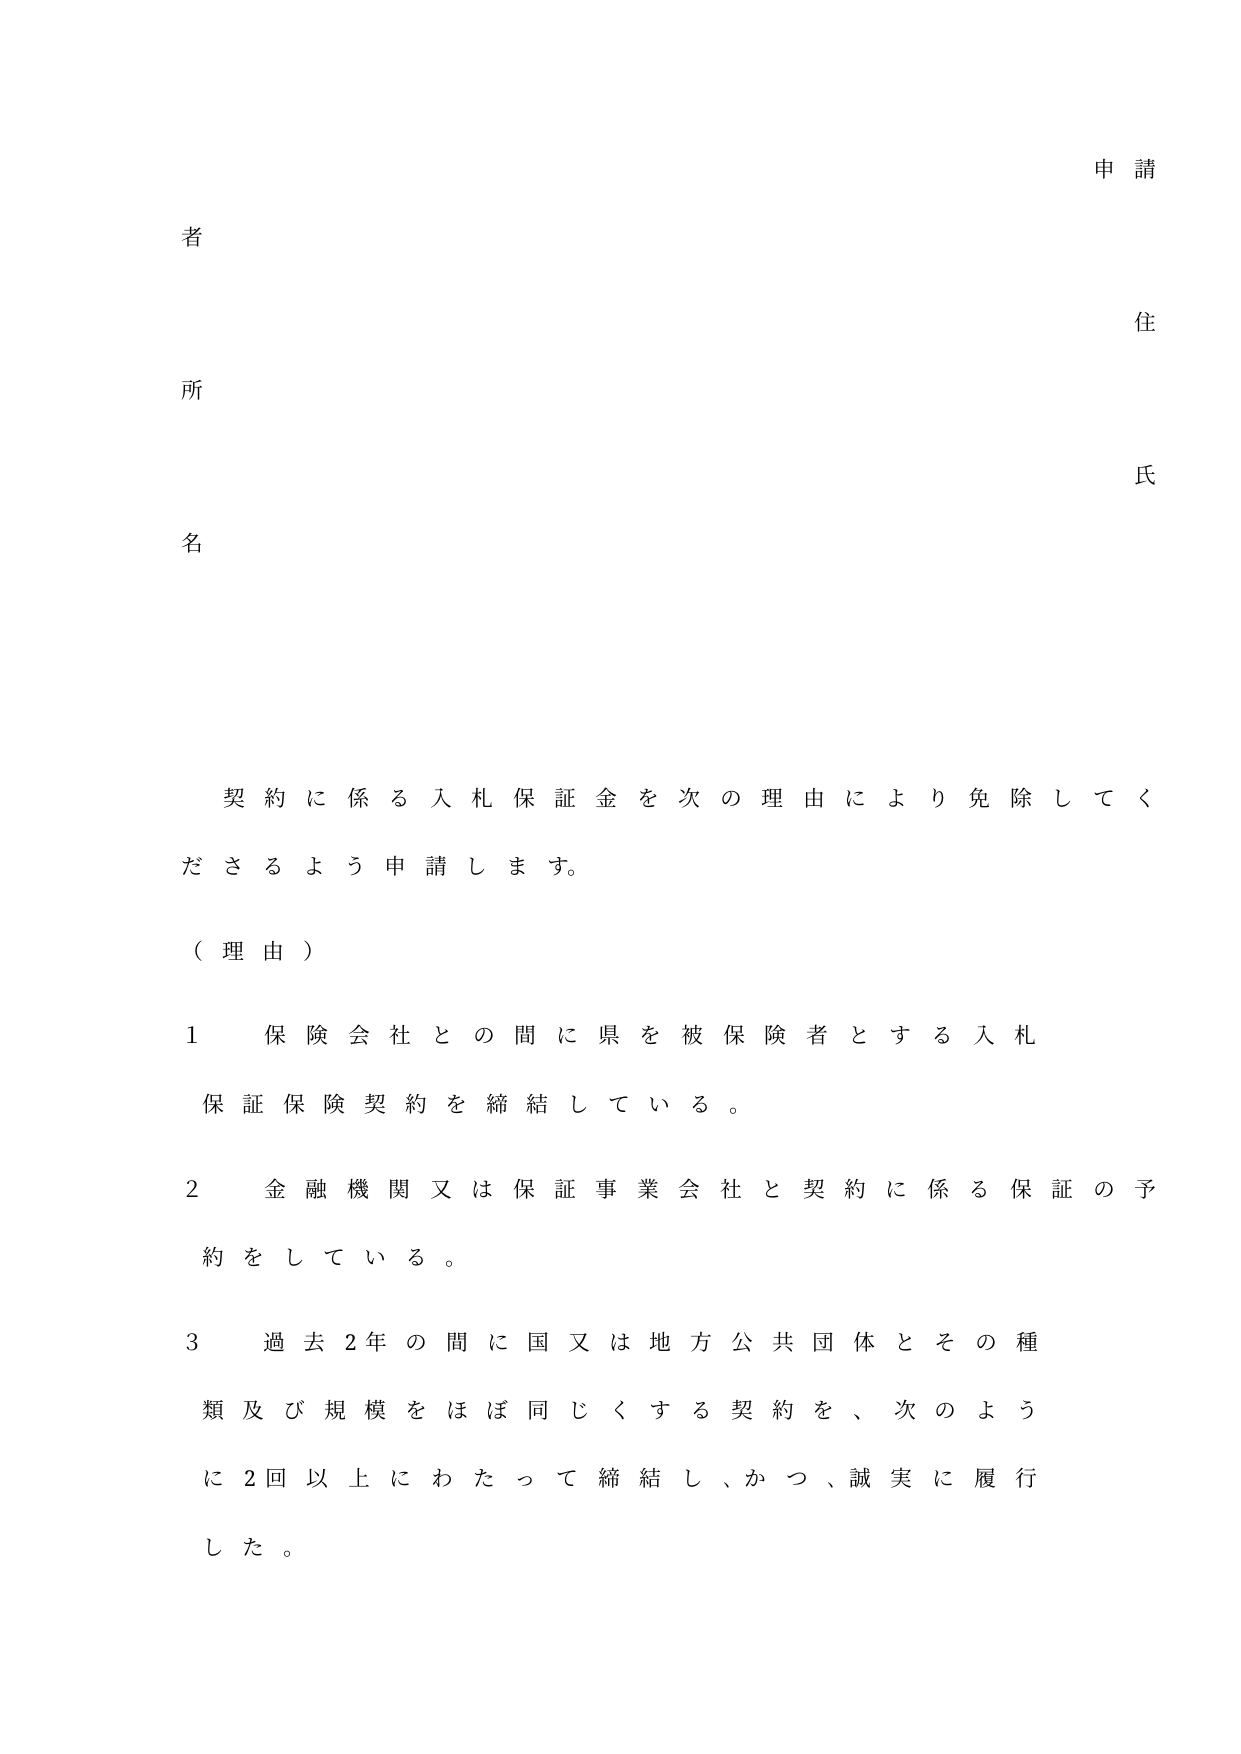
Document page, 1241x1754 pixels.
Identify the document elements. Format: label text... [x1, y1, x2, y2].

text ３ 過去2年の間に国又は地方公共団体とその種類及び規模をほぼ同じくする契約を、次のように2回以上にわたって締結し､かつ､誠実に履行した。 [181, 1311, 1057, 1575]
text 申請者 [181, 138, 1177, 266]
text 住 所 [181, 291, 1177, 419]
text １ 保険会社との間に県を被保険者とする入札保証保険契約を締結している。 [181, 1005, 1057, 1132]
text 契約に係る入札保証金を次の理由により免除してくださるよう申請します。 [181, 767, 1177, 894]
text （理由） [181, 920, 1177, 979]
text ２ 金融機関又は保証事業会社と契約に係る保証の予約をしている。 [181, 1158, 1177, 1286]
text 氏 名 [181, 444, 1177, 572]
